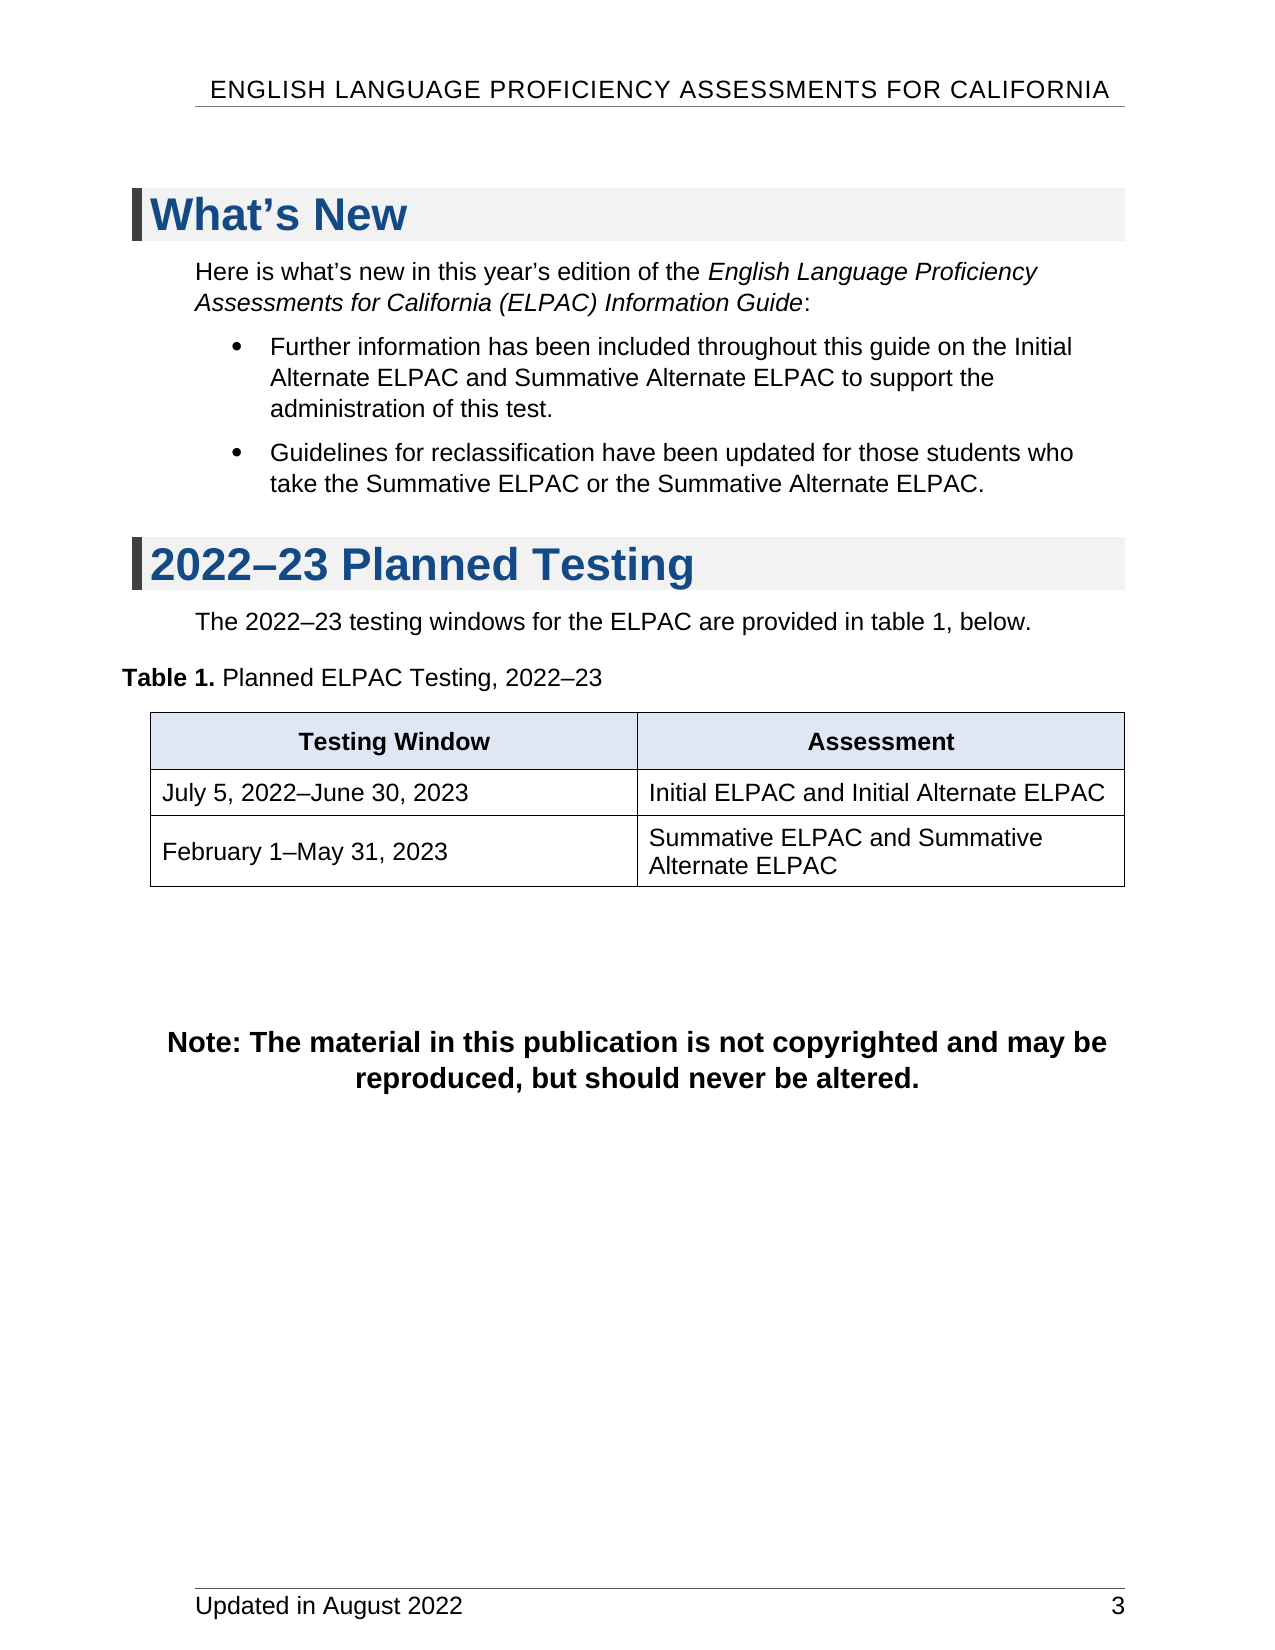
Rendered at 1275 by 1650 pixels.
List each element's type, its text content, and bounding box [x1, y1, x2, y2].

list Further information has been included throughout this guide on the Initial Alternate ELPAC and Summative Alternate ELPAC to support the administration of this test. [232, 332, 1125, 423]
table_cell Summative ELPAC and Summative Alternate ELPAC [638, 816, 1124, 886]
subtitle 2022–23 Planned Testing [142, 537, 1125, 590]
text Table 1. Planned ELPAC Testing, 2022–23 [122, 663, 1125, 691]
table_header Assessment [638, 713, 1124, 769]
text Note: The material in this publication is not copyrighted and may be reproduced, but should never be altered. [150, 1025, 1125, 1094]
subtitle What’s New [142, 188, 1125, 241]
text Here is what’s new in this year’s edition of the English Language Proficiency Assessments for California (ELPAC) Information Guide: [195, 257, 1125, 317]
table_cell July 5, 2022–June 30, 2023 [151, 770, 637, 815]
table_cell February 1–May 31, 2023 [151, 816, 637, 886]
table_header Testing Window [151, 713, 637, 769]
list Guidelines for reclassification have been updated for those students who take the Summative ELPAC or the Summative Alternate ELPAC. [232, 438, 1125, 497]
table_cell Initial ELPAC and Initial Alternate ELPAC [638, 770, 1124, 815]
text The 2022–23 testing windows for the ELPAC are provided in table 1, below. [195, 607, 1125, 635]
